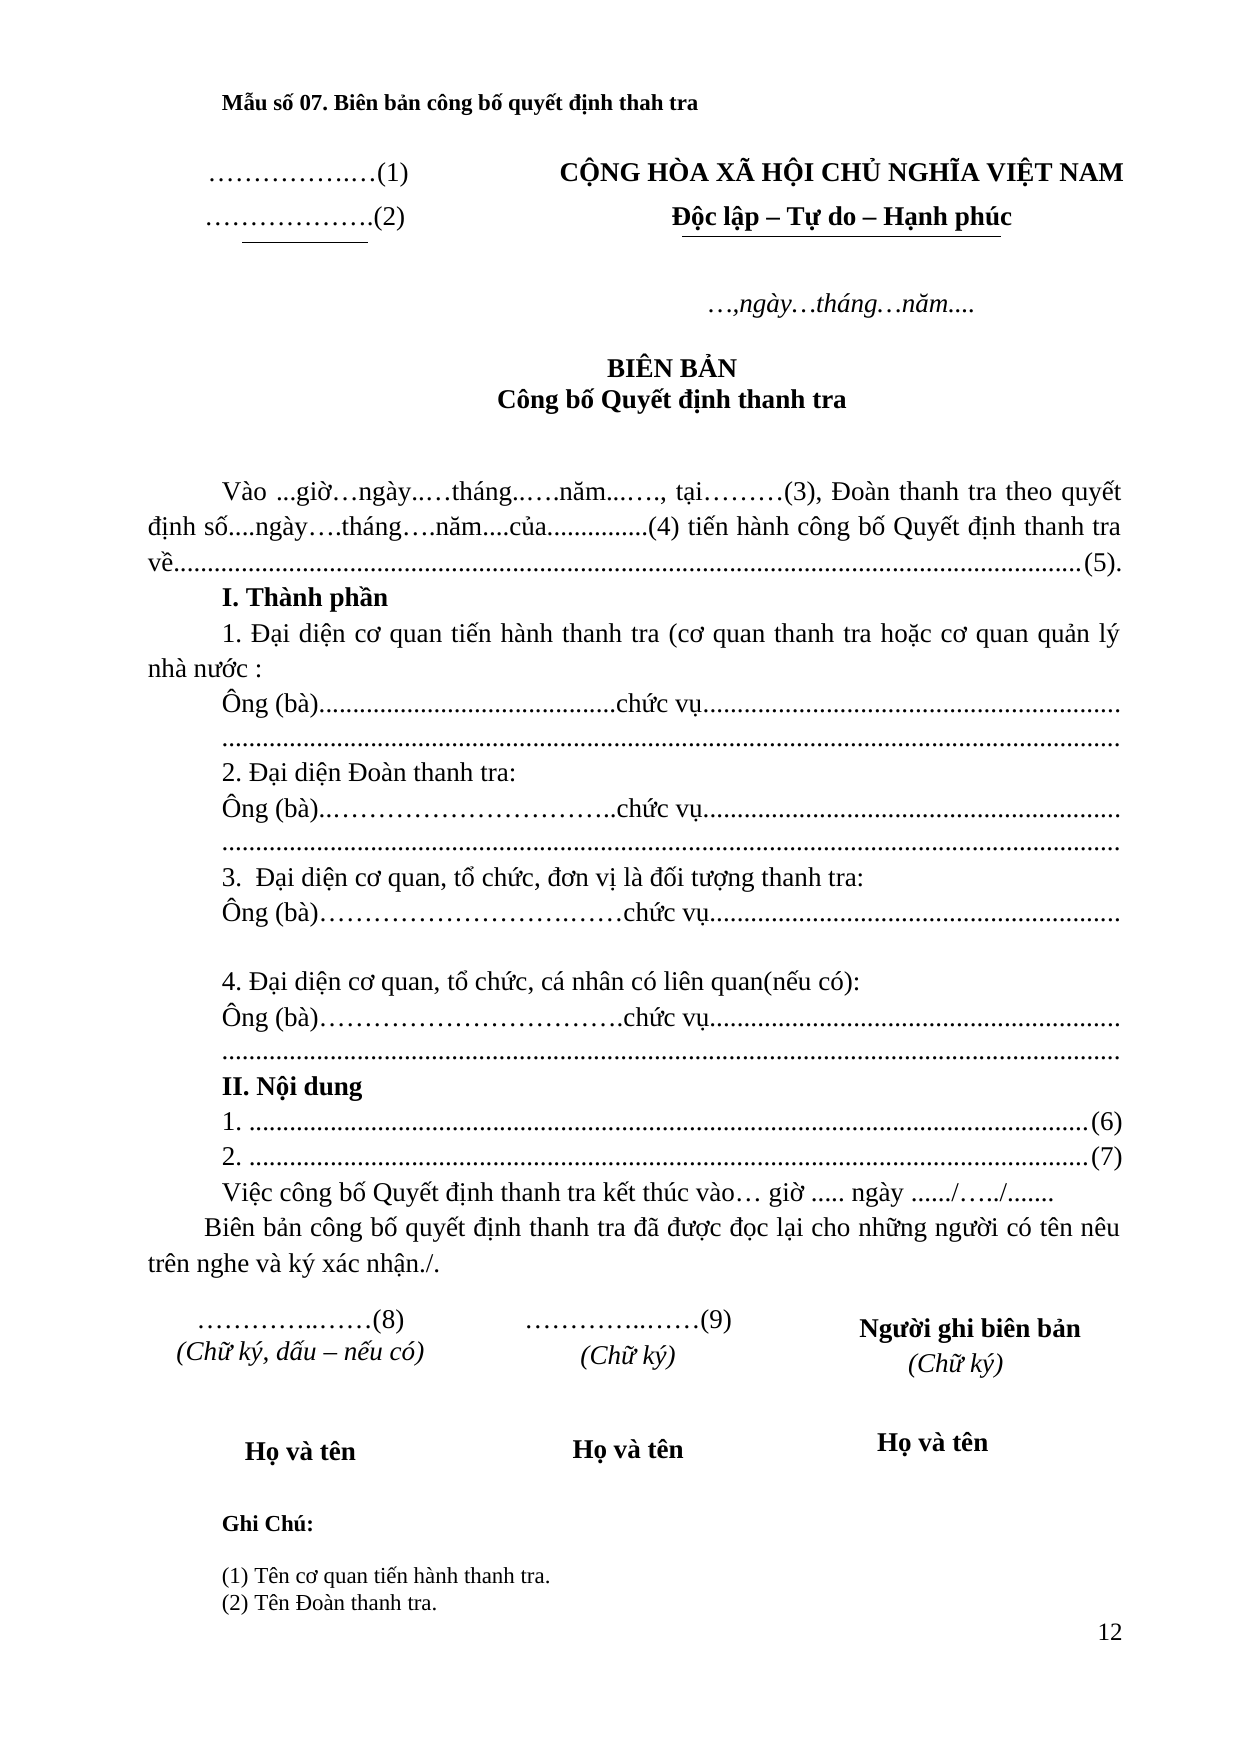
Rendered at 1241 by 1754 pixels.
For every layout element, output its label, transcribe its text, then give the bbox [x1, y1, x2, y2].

text 3. Đại diện cơ quan, tổ chức, đơn vị là đối tượng thanh tra: [148, 857, 1122, 892]
table_header …………….…(1) ……………….(2) [136, 144, 472, 318]
table_header …………..……(9) (Chữ ký) Họ và tên [464, 1299, 792, 1466]
text BIÊN BẢN [148, 352, 1122, 383]
text Mẫu số 07. Biên bản công bố quyết định thah tra [148, 89, 1122, 115]
table_header …………..……(8) (Chữ ký, dấu – nếu có) Họ và tên [136, 1299, 464, 1466]
table_header Người ghi biên bản (Chữ ký) Họ và tên [792, 1299, 1119, 1466]
text Ông (bà)…………………………….chức vụ [148, 996, 1122, 1032]
text Công bố Quyết định thanh tra [148, 383, 1122, 414]
text Việc công bố Quyết định thanh tra kết thúc vào… giờ ..... ngày ....../…../....... [148, 1172, 1122, 1207]
text I. Thành phần [148, 577, 1122, 612]
text 4. Đại diện cơ quan, tổ chức, cá nhân có liên quan(nếu có): [148, 961, 1122, 996]
text (1) Tên cơ quan tiến hành thanh tra. [222, 1562, 1122, 1589]
text II. Nội dung [148, 1065, 1122, 1101]
text 1. Đại diện cơ quan tiến hành thanh tra (cơ quan thanh tra hoặc cơ quan quản lý nhà nước : [148, 612, 1122, 683]
text 1. (6) [148, 1101, 1122, 1136]
text Ông (bà)……………………….……chức vụ [148, 892, 1122, 927]
text 2. Đại diện Đoàn thanh tra: [148, 752, 1122, 788]
subtitle Vào ...giờ…ngày..…tháng..….năm...…., tại………(3), Đoàn thanh tra theo quyết định số....ngày….tháng….năm....của...............(4) tiến hành công bố Quyết định thanh tra về (5). [148, 471, 1122, 577]
text 2. (7) [148, 1136, 1122, 1172]
table_header CỘNG HÒA XÃ HỘI CHỦ NGHĨA VIỆT Độc lập – Tự do – Hạnh phúc …,ngày…tháng…năm.... [473, 144, 1137, 318]
text Ông (bà)..…………………………..chức vụ [148, 788, 1122, 823]
text Ghi Chú: [222, 1510, 1122, 1536]
text (2) Tên Đoàn thanh tra. [222, 1589, 1122, 1615]
text Biên bản công bố quyết định thanh tra đã được đọc lại cho những người có tên nêu trên nghe và ký xác nhận./. [148, 1207, 1122, 1278]
text Ông (bà)............................................chức vụ [148, 683, 1122, 719]
